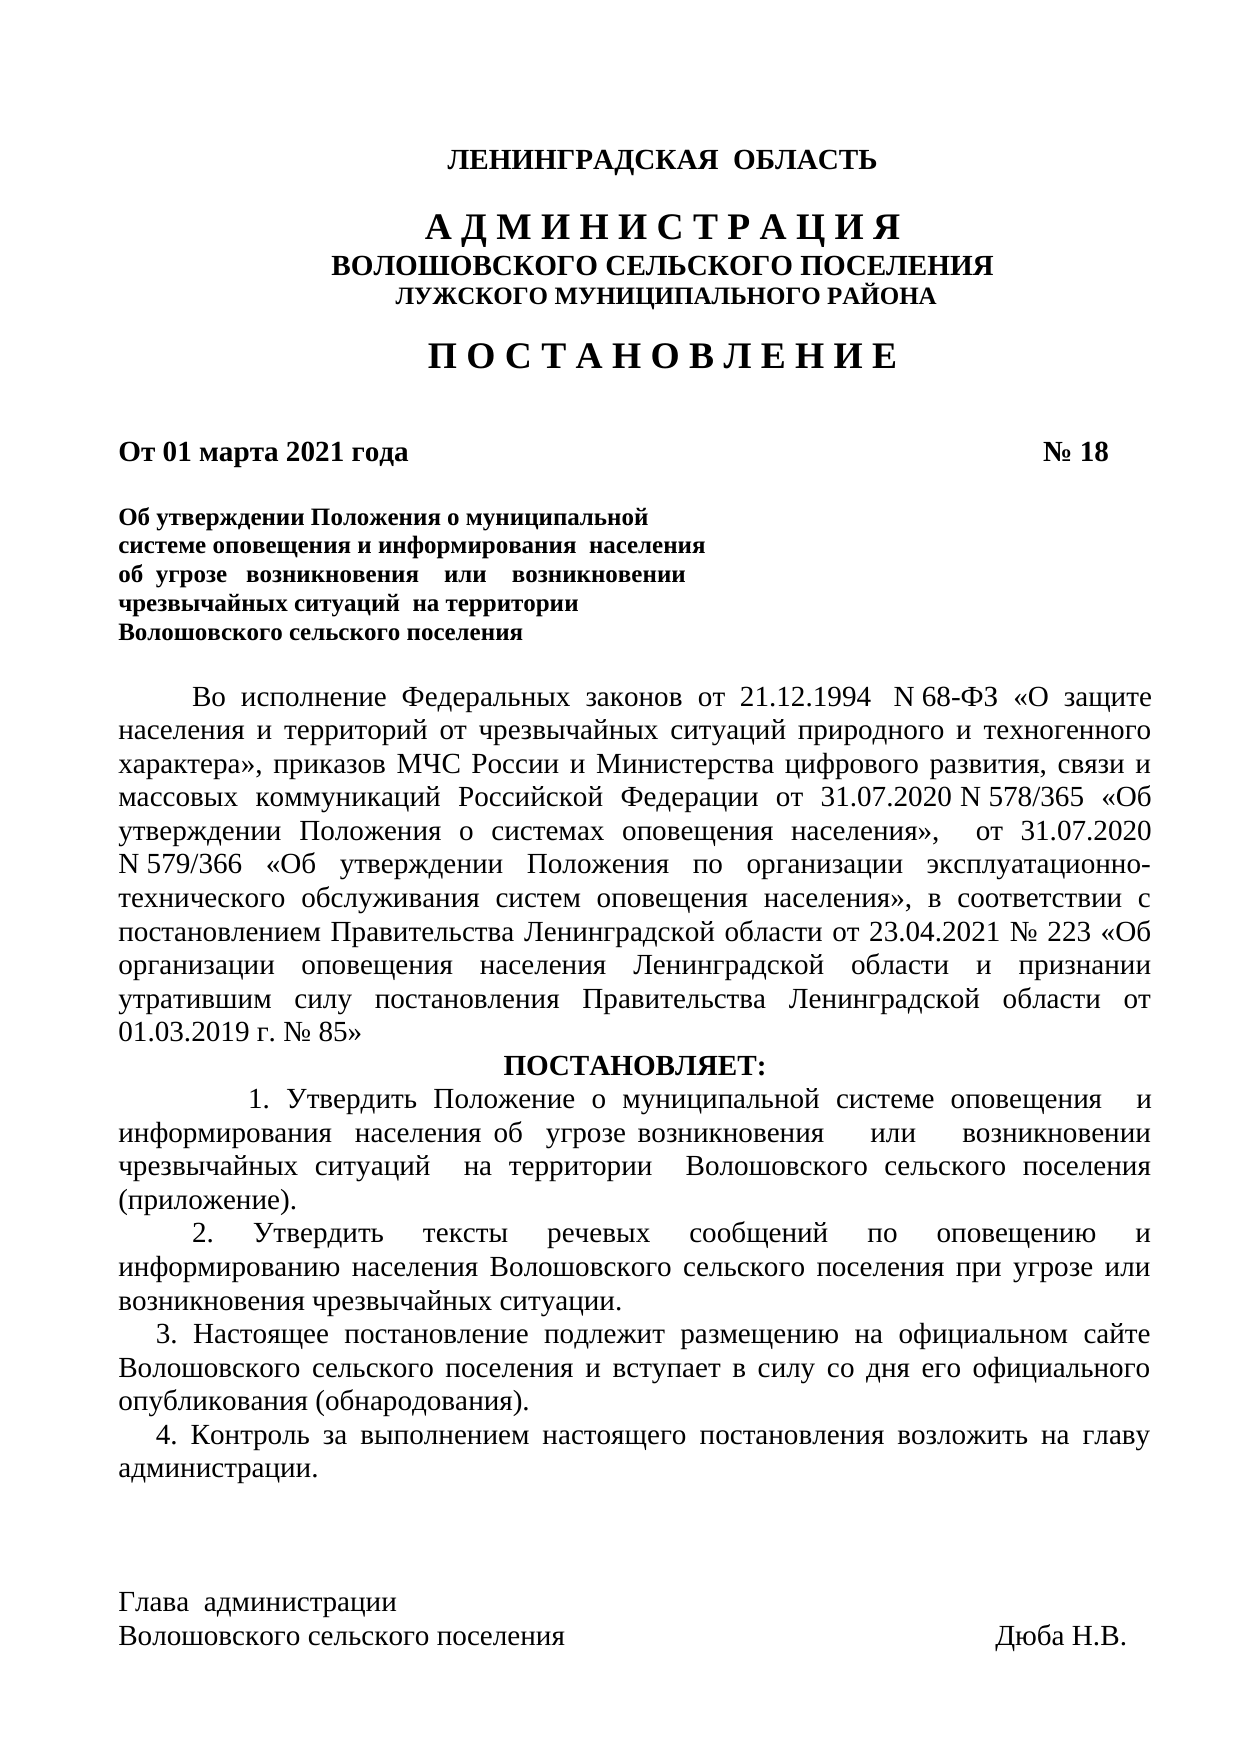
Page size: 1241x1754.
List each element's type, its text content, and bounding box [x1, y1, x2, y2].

text А Д М И Н И С Т Р А Ц И Я [118, 204, 1207, 248]
text Во исполнение Федеральных законов от 21.12.1994 N 68-ФЗ «О защите населения и территорий от чрезвычайных ситуаций природного и техногенного характера», приказов МЧС России и Министерства цифрового развития, связи и массовых коммуникаций Российской Федерации от 31.07.2020 N 578/365 «Об утверждении Положения о системах оповещения населения», от 31.07.2020 N 579/366 «Об утверждении Положения по организации эксплуатационно-технического обслуживания систем оповещения населения», в соответствии с постановлением Правительства Ленинградской области от 23.04.2021 № 223 «Об организации оповещения населения Ленинградской области и признании утратившим силу постановления Правительства Ленинградской области от 01.03.2019 г. № 85» [118, 679, 1152, 1048]
text Волошовского сельского поселения Дюба Н.В. [118, 1618, 1152, 1652]
text Волошовского сельского поселения [118, 617, 1152, 645]
text 2. Утвердить тексты речевых сообщений по оповещению и информированию населения Волошовского сельского поселения при угрозе или возникновения чрезвычайных ситуации. [118, 1216, 1152, 1316]
text об угрозе возникновения или возникновении [118, 559, 1152, 588]
text Об утверждении Положения о муниципальной [118, 502, 1152, 530]
text ВОЛОШОВСКОГО СЕЛЬСКОГО ПОСЕЛЕНИЯ [118, 248, 1207, 281]
text 3. Настоящее постановление подлежит размещению на официальном сайте Волошовского сельского поселения и вступает в силу со дня его официального опубликования (обнародования). [118, 1316, 1152, 1417]
text ЛЕНИНГРАДСКАЯ ОБЛАСТЬ [118, 142, 1207, 176]
text Глава администрации [118, 1584, 1152, 1618]
text От 01 марта 2021 года № 18 [118, 434, 1152, 468]
text П О С Т А Н О В Л Е Н И Е [118, 334, 1207, 377]
text чрезвычайных ситуаций на территории [118, 588, 1152, 617]
text 1. Утвердить Положение о муниципальной системе оповещения и информирования населения об угрозе возникновения или возникновении чрезвычайных ситуаций на территории Волошовского сельского поселения (приложение). [118, 1081, 1152, 1216]
text системе оповещения и информирования населения [118, 530, 1152, 559]
text 4. Контроль за выполнением настоящего постановления возложить на главу администрации. [118, 1417, 1152, 1484]
text ПОСТАНОВЛЯЕТ: [118, 1048, 1152, 1081]
text ЛУЖСКОГО МУНИЦИПАЛЬНОГО РАЙОНА [118, 281, 1152, 310]
